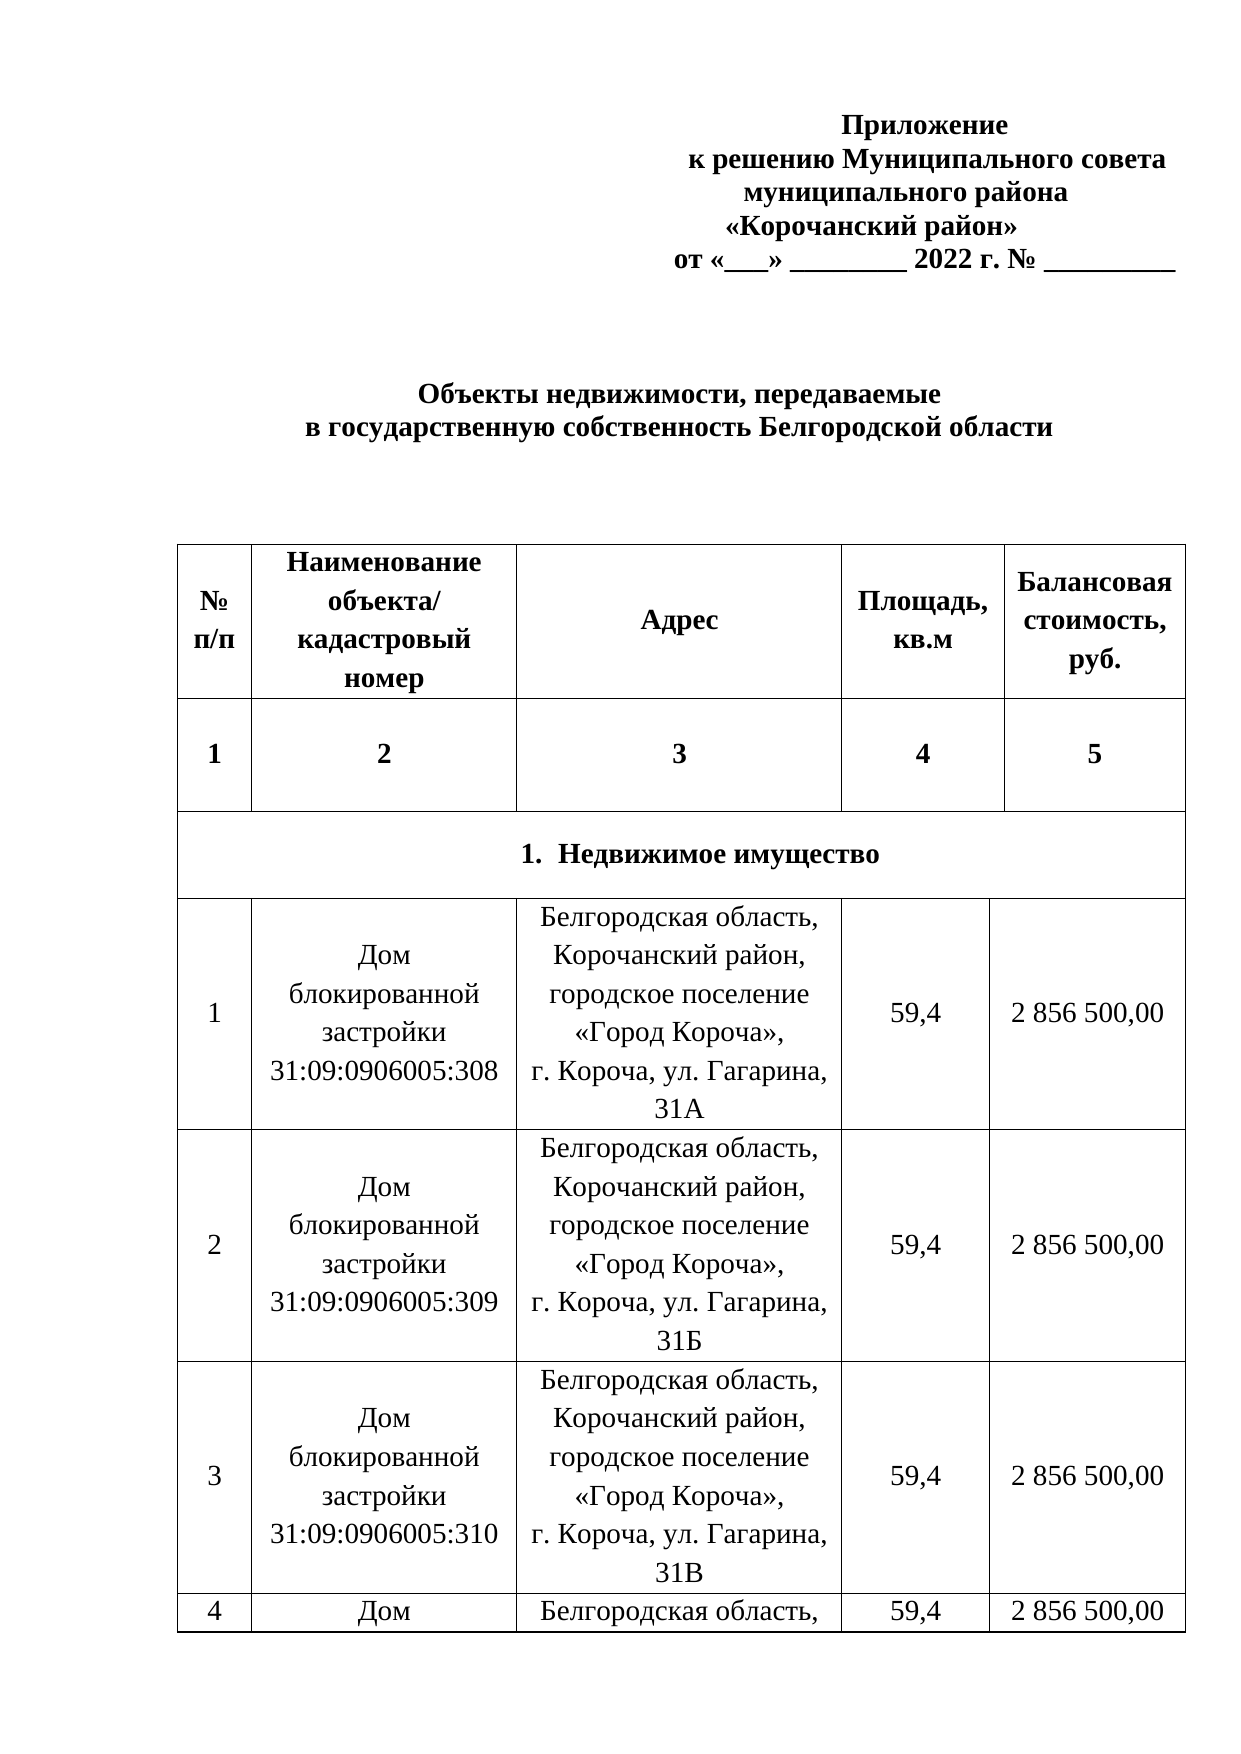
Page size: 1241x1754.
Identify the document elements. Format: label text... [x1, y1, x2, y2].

table_header Адрес [517, 545, 841, 698]
table_cell 2 856 500,00 [990, 1594, 1185, 1631]
table_cell 1 [178, 699, 251, 811]
table_cell 59,4 [842, 1362, 989, 1592]
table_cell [517, 1594, 841, 1631]
table_header № п/п [178, 545, 251, 698]
table_cell Дом блокированной застройки 31:09:0906005:309 [252, 1130, 516, 1361]
table_cell 3 [178, 1362, 251, 1592]
text в государственную собственность Белгородской области [177, 409, 1181, 443]
table_cell 59,4 [842, 1130, 989, 1361]
table_cell Белгородская область, Корочанский район, городское поселение «Город Короча», г. Короча, ул. Гагарина, 31Б [517, 1130, 841, 1361]
table_cell 59,4 [842, 1594, 989, 1631]
table_cell 3 [517, 699, 841, 811]
table_cell 2 856 500,00 [990, 1362, 1185, 1592]
table_cell 2 856 500,00 [990, 1130, 1185, 1361]
text Объекты недвижимости, передаваемые [177, 376, 1181, 409]
table_header Площадь, кв.м [842, 545, 1004, 698]
table_cell Белгородская область, Корочанский район, городское поселение «Город Короча», г. Короча, ул. Гагарина, 31В [517, 1362, 841, 1592]
table_cell 59,4 [842, 899, 989, 1129]
table_cell 2 [178, 1130, 251, 1361]
text от «___» ________ 2022 г. № _________ [177, 242, 1181, 275]
table_cell Дом блокированной застройки 31:09:0906005:308 [252, 899, 516, 1129]
table_cell Недвижимое имущество [178, 812, 1185, 898]
table_cell 2 [252, 699, 516, 811]
table_cell 4 [842, 699, 1004, 811]
table_cell 5 [1005, 699, 1185, 811]
table_header Наименование объекта/ кадастровый номер [252, 545, 516, 698]
text к решению Муниципального совета муниципального района [177, 141, 1181, 208]
text Приложение [177, 107, 1181, 141]
text «Корочанский район» [177, 208, 1181, 242]
table_header Балансовая стоимость, руб. [1005, 545, 1185, 698]
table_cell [252, 1594, 516, 1631]
table_cell Дом блокированной застройки 31:09:0906005:310 [252, 1362, 516, 1592]
table_cell 4 [178, 1594, 251, 1631]
table_cell 1 [178, 899, 251, 1129]
table_cell Белгородская область, Корочанский район, городское поселение «Город Короча», г. Короча, ул. Гагарина, 31А [517, 899, 841, 1129]
table_cell 2 856 500,00 [990, 899, 1185, 1129]
